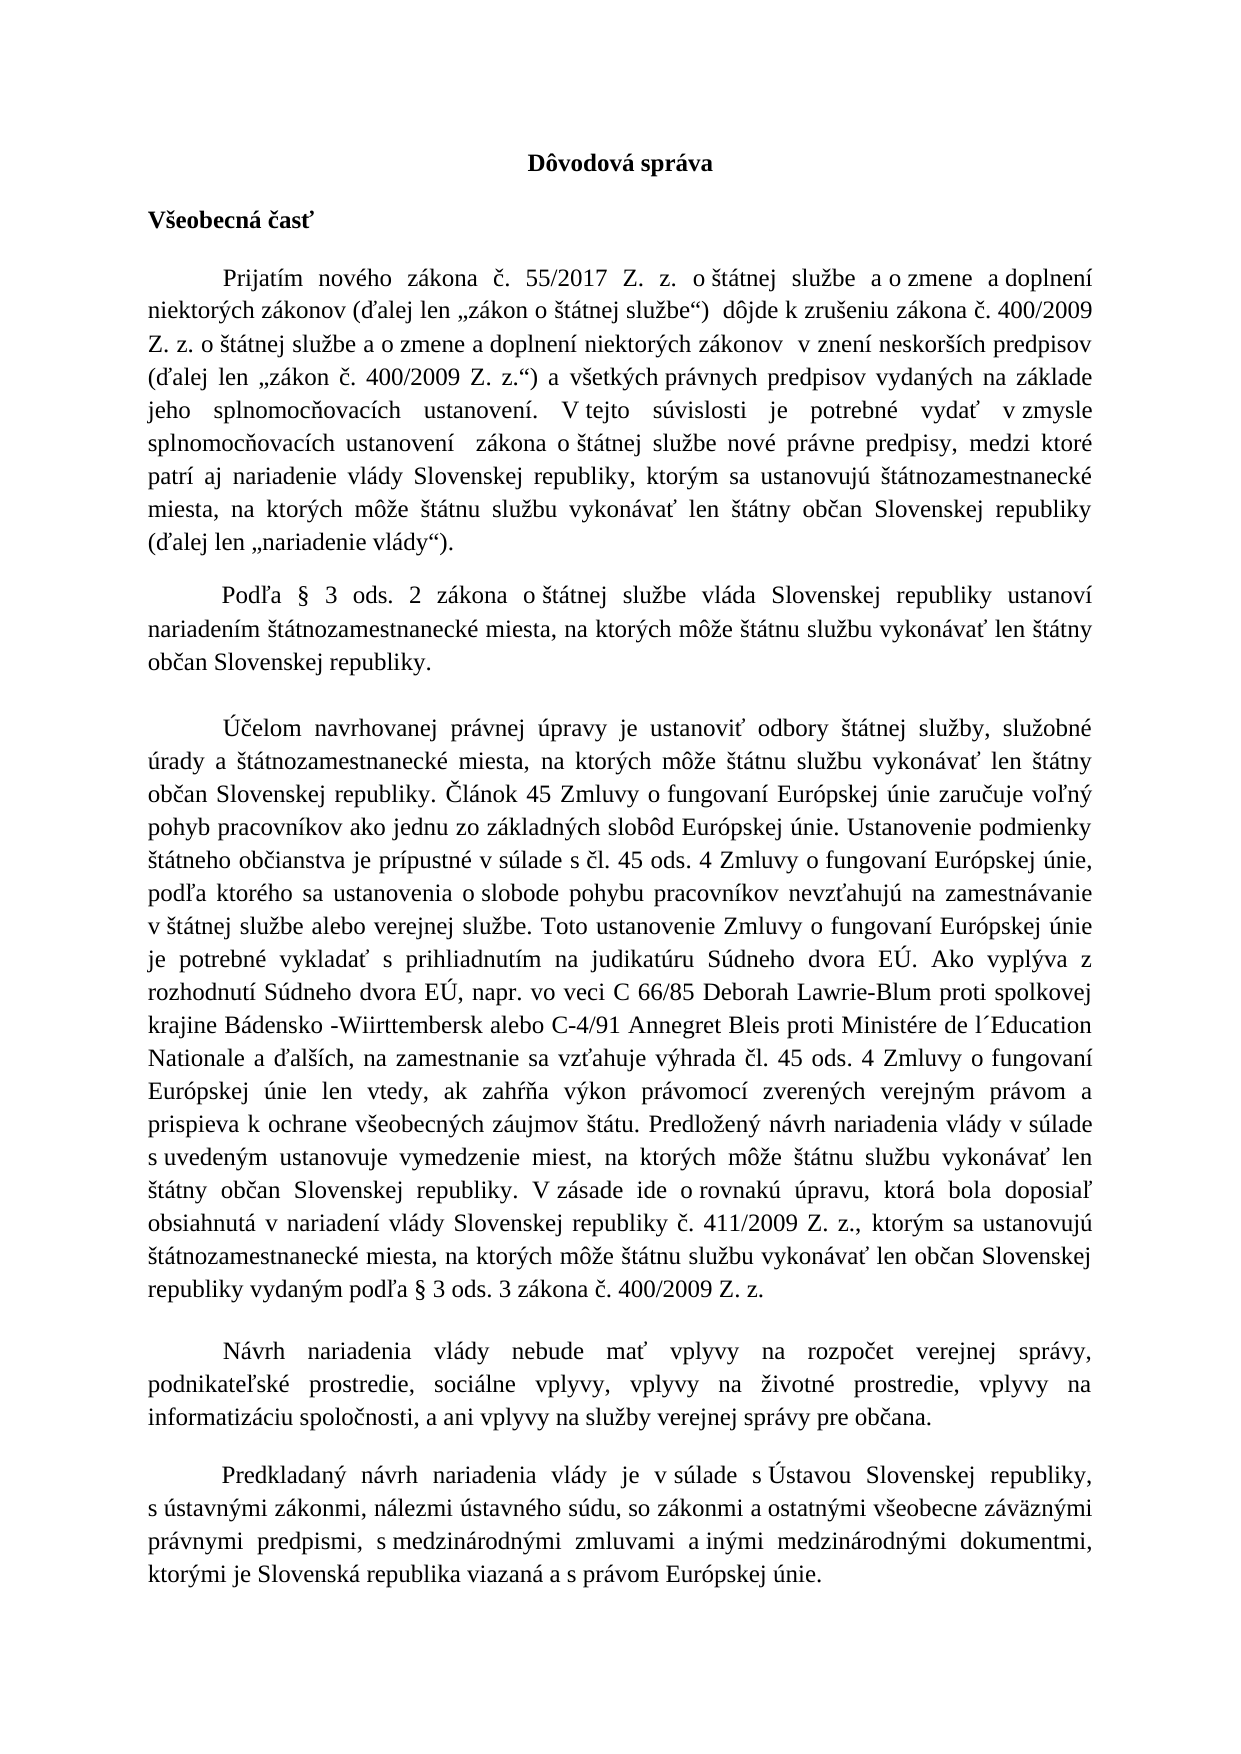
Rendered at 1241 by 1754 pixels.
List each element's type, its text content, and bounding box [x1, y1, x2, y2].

text Účelom navrhovanej právnej úpravy je ustanoviť odbory štátnej služby, služobné úrady a štátnozamestnanecké miesta, na ktorých môže štátnu službu vykonávať len štátny občan Slovenskej republiky. Článok 45 Zmluvy o fungovaní Európskej únie zaručuje voľný pohyb pracovníkov ako jednu zo základných slobôd Európskej únie. Ustanovenie podmienky štátneho občianstva je prípustné v súlade s čl. 45 ods. 4 Zmluvy o fungovaní Európskej únie, podľa ktorého sa ustanovenia o slobode pohybu pracovníkov nevzťahujú na zamestnávanie v štátnej službe alebo verejnej službe. Toto ustanovenie Zmluvy o fungovaní Európskej únie je potrebné vykladať s prihliadnutím na judikatúru Súdneho dvora EÚ. Ako vyplýva z rozhodnutí Súdneho dvora EÚ, napr. vo veci C 66/85 Deborah Lawrie-Blum proti spolkovej krajine Bádensko -Wiirttembersk alebo C-4/91 Annegret Bleis proti Ministére de l´Education Nationale a ďalších, na zamestnanie sa vzťahuje výhrada čl. 45 ods. 4 Zmluvy o fungovaní Európskej únie len vtedy, ak zahŕňa výkon právomocí zverených verejným právom a prispieva k ochrane všeobecných záujmov štátu. Predložený návrh nariadenia vlády v súlade s uvedeným ustanovuje vymedzenie miest, na ktorých môže štátnu službu vykonávať len štátny občan Slovenskej republiky. V zásade ide o rovnakú úpravu, ktorá bola doposiaľ obsiahnutá v nariadení vlády Slovenskej republiky č. 411/2009 Z. z., ktorým sa ustanovujú štátnozamestnanecké miesta, na ktorých môže štátnu službu vykonávať len občan Slovenskej republiky vydaným podľa § 3 ods. 3 zákona č. 400/2009 Z. z. [148, 713, 1093, 1303]
text Návrh nariadenia vlády nebude mať vplyvy na rozpočet verejnej správy, podnikateľské prostredie, sociálne vplyvy, vplyvy na životné prostredie, vplyvy na informatizáciu spoločnosti, a ani vplyvy na služby verejnej správy pre občana. [148, 1336, 1093, 1431]
text Podľa § 3 ods. 2 zákona o štátnej službe vláda Slovenskej republiky ustanoví nariadením štátnozamestnanecké miesta, na ktorých môže štátnu službu vykonávať len štátny občan Slovenskej republiky. [148, 581, 1093, 675]
text Všeobecná časť [148, 205, 1093, 234]
text Dôvodová správa [148, 148, 1093, 176]
text Prijatím nového zákona č. 55/2017 Z. z. o štátnej službe a o zmene a doplnení niektorých zákonov (ďalej len „zákon o štátnej službe“) dôjde k zrušeniu zákona č. 400/2009 Z. z. o štátnej službe a o zmene a doplnení niektorých zákonov v znení neskorších predpisov (ďalej len „zákon č. 400/2009 Z. z.“) a všetkých právnych predpisov vydaných na základe jeho splnomocňovacích ustanovení. V tejto súvislosti je potrebné vydať v zmysle splnomocňovacích ustanovení zákona o štátnej službe nové právne predpisy, medzi ktoré patrí aj nariadenie vlády Slovenskej republiky, ktorým sa ustanovujú štátnozamestnanecké miesta, na ktorých môže štátnu službu vykonávať len štátny občan Slovenskej republiky (ďalej len „nariadenie vlády“). [148, 263, 1093, 556]
text Predkladaný návrh nariadenia vlády je v súlade s Ústavou Slovenskej republiky, s ústavnými zákonmi, nálezmi ústavného súdu, so zákonmi a ostatnými všeobecne záväznými právnymi predpismi, s medzinárodnými zmluvami a inými medzinárodnými dokumentmi, ktorými je Slovenská republika viazaná a s právom Európskej únie. [148, 1460, 1093, 1588]
